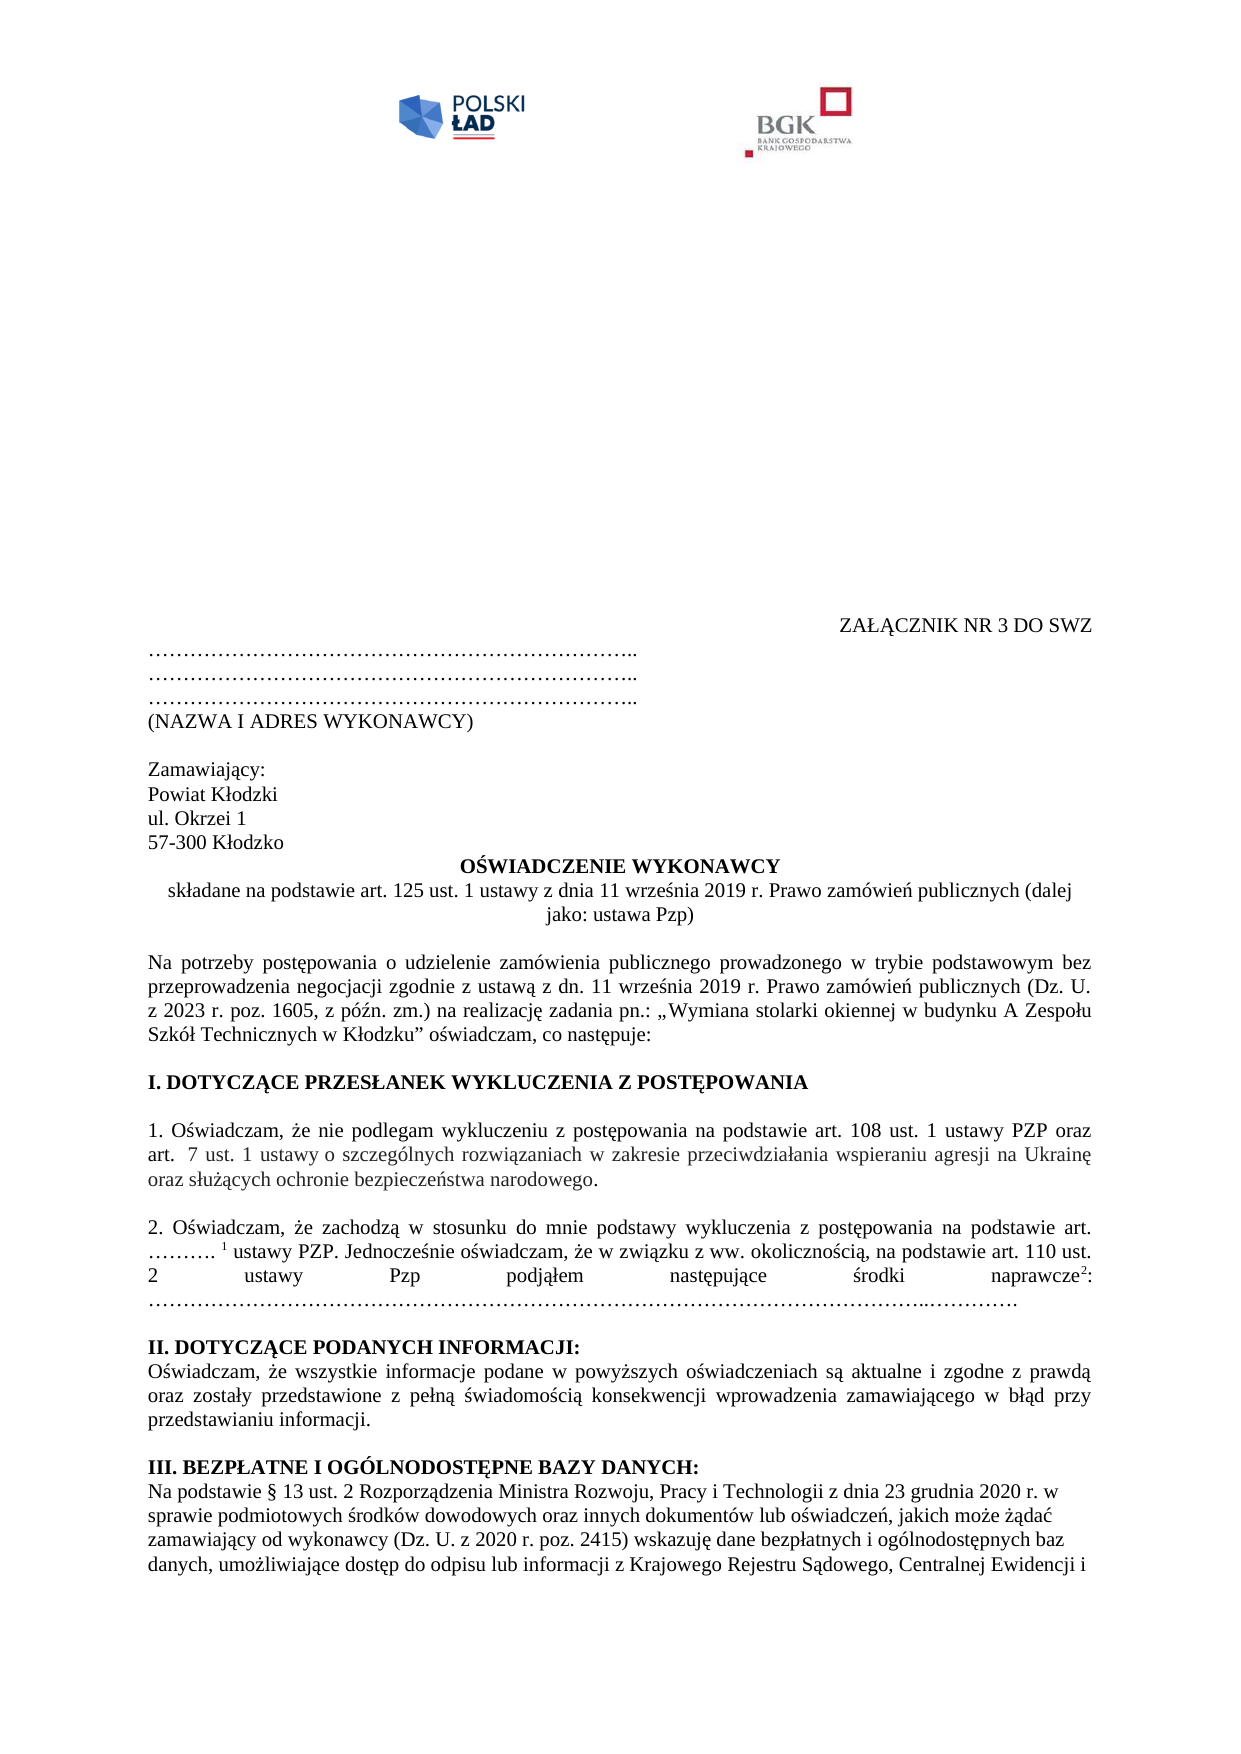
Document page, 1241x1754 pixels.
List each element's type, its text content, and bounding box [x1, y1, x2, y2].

text 1. Oświadczam, że nie podlegam wykluczeniu z postępowania na podstawie art. 108 ust. 1 ustawy PZP oraz art. 7 ust. 1 ustawy o szczególnych rozwiązaniach w zakresie przeciwdziałania wspieraniu agresji na Ukrainę oraz służących ochronie bezpieczeństwa narodowego. [148, 1118, 1093, 1191]
text II. DOTYCZĄCE PODANYCH INFORMACJI: [148, 1335, 1093, 1359]
text ZAŁĄCZNIK NR 3 DO SWZ [148, 613, 1093, 637]
text 57-300 Kłodzko [148, 829, 1093, 854]
text …………………………………………………………….. [148, 661, 1093, 685]
text ul. Okrzei 1 [148, 806, 1093, 829]
text (NAZWA I ADRES WYKONAWCY) [148, 709, 1093, 733]
text III. BEZPŁATNE I OGÓLNODOSTĘPNE BAZY DANYCH: [148, 1455, 1093, 1479]
text składane na podstawie art. 125 ust. 1 ustawy z dnia 11 września 2019 r. Prawo zamówień publicznych (dalej jako: ustawa Pzp) [148, 878, 1093, 926]
text Oświadczam, że wszystkie informacje podane w powyższych oświadczeniach są aktualne i zgodne z prawdą oraz zostały przedstawione z pełną świadomością konsekwencji wprowadzenia zamawiającego w błąd przy przedstawianiu informacji. [148, 1359, 1093, 1431]
text I. DOTYCZĄCE PRZESŁANEK WYKLUCZENIA Z POSTĘPOWANIA [148, 1070, 1093, 1094]
text …………………………………………………………….. [148, 637, 1093, 661]
text OŚWIADCZENIE WYKONAWCY [148, 854, 1093, 878]
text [148, 1479, 1093, 1576]
text Powiat Kłodzki [148, 781, 1093, 806]
text Zamawiający: [148, 757, 1093, 781]
text …………………………………………………………….. [148, 685, 1093, 709]
text Na potrzeby postępowania o udzielenie zamówienia publicznego prowadzonego w trybie podstawowym bez przeprowadzenia negocjacji zgodnie z ustawą z dn. 11 września 2019 r. Prawo zamówień publicznych (Dz. U. z 2023 r. poz. 1605, z późn. zm.) na realizację zadania pn.: „Wymiana stolarki okiennej w budynku A Zespołu Szkół Technicznych w Kłodzku” oświadczam, co następuje: [148, 950, 1093, 1046]
text 2. Oświadczam, że zachodzą w stosunku do mnie podstawy wykluczenia z postępowania na podstawie art. ………. 1 ustawy PZP. Jednocześnie oświadczam, że w związku z ww. okolicznością, na podstawie art. 110 ust. 2 ustawy Pzp podjąłem następujące środki naprawcze2: …………………………………………………………………………………………………..…………. [148, 1214, 1093, 1311]
